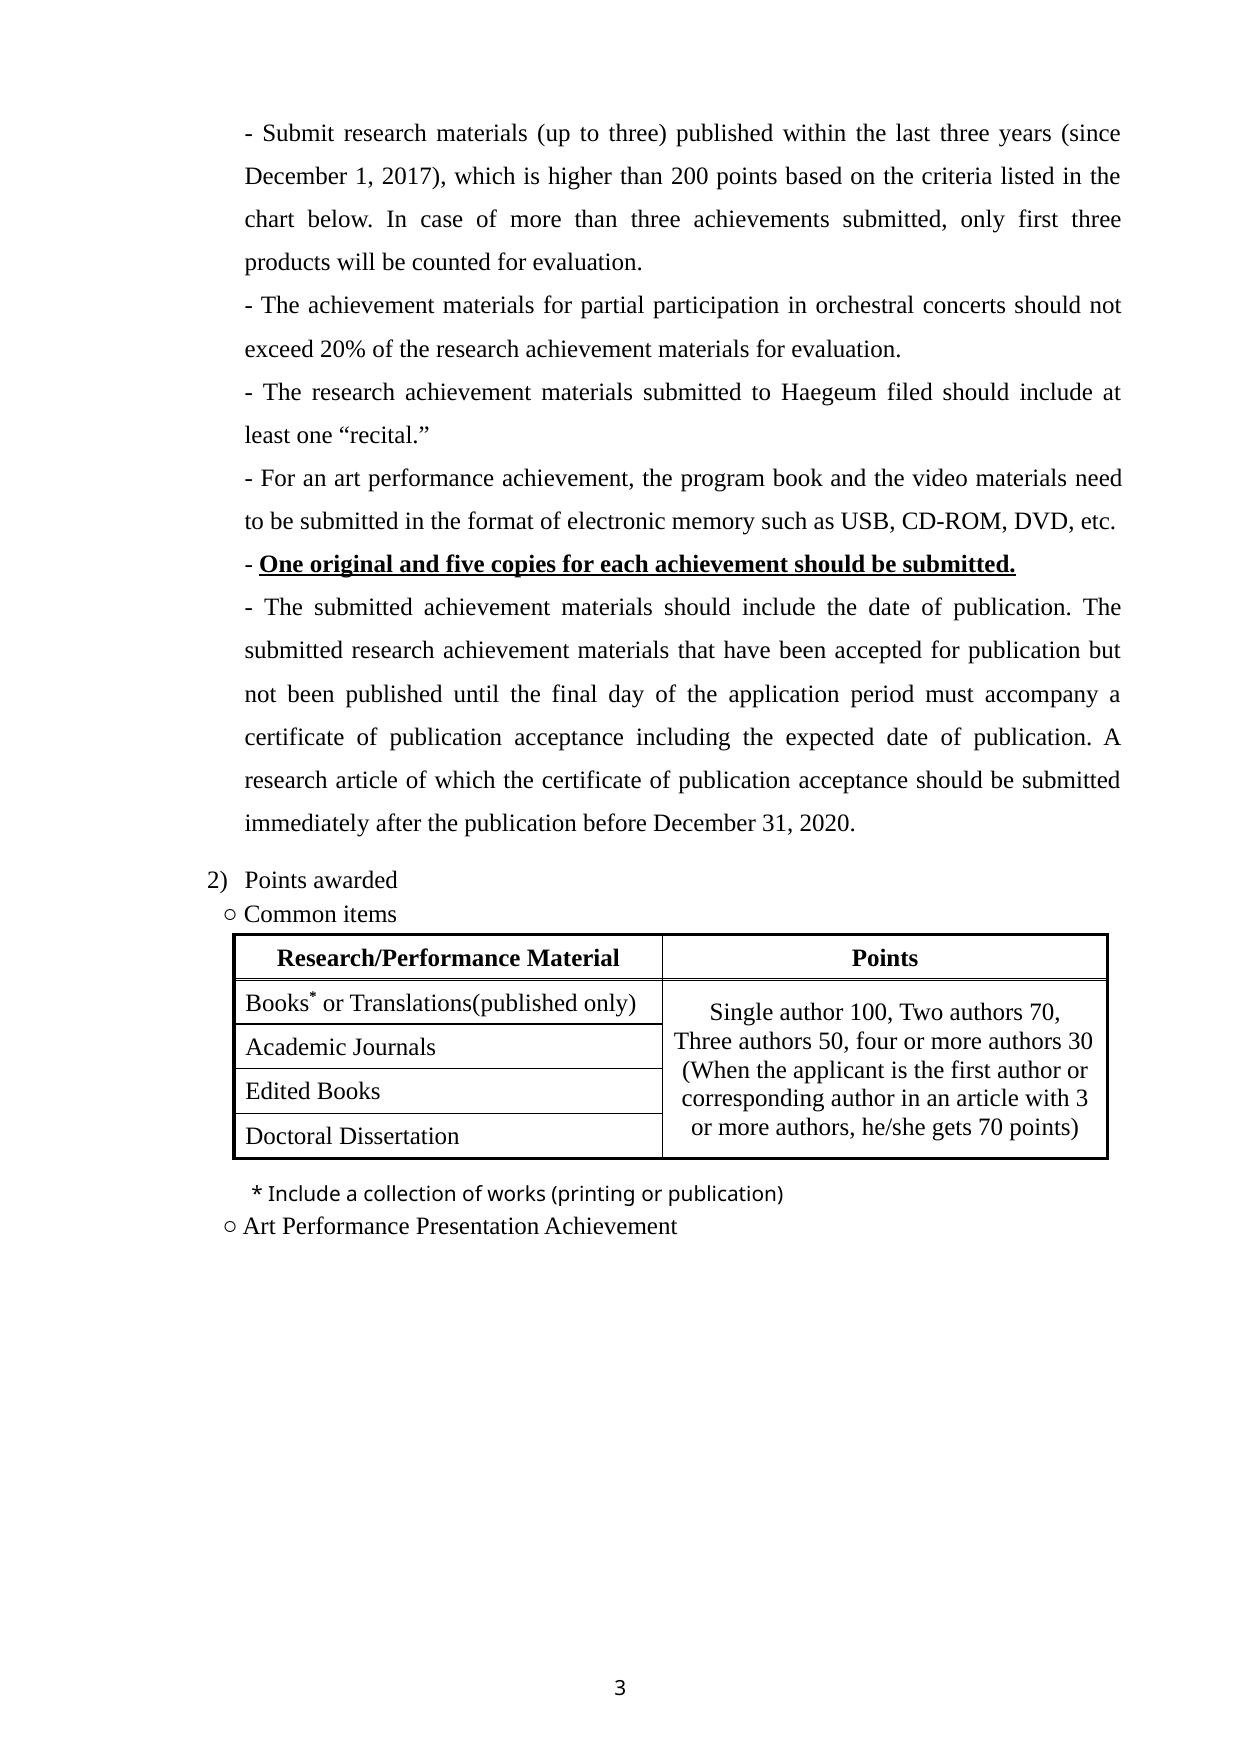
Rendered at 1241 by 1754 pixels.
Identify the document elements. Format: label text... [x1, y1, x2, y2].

table_cell Books* or Translations(published only) [236, 981, 662, 1023]
text ○ Common items [222, 899, 1122, 927]
text ○ Art Performance Presentation Achievement [222, 1211, 1122, 1240]
list Points awarded [207, 866, 1122, 894]
table_cell Edited Books [236, 1069, 662, 1112]
table_header Points [663, 936, 1106, 978]
text - Submit research materials (up to three) published within the last three years (since December 1, 2017), which is higher than 200 points based on the criteria listed in the chart below. In case of more than three achievements submitted, only first three products will be counted for evaluation. [244, 118, 1122, 276]
table_cell Academic Journals [236, 1025, 662, 1068]
text - The achievement materials for partial participation in orchestral concerts should not exceed 20% of the research achievement materials for evaluation. [244, 291, 1122, 362]
table_cell Single author 100, Two authors 70, Three authors 50, four or more authors 30 (When the applicant is the first author or corresponding author in an article with 3 or more authors, he/she gets 70 points) [663, 981, 1106, 1157]
text - One original and five copies for each achievement should be submitted. [244, 549, 1122, 578]
text - For an art performance achievement, the program book and the video materials need to be submitted in the format of electronic memory such as USB, CD-ROM, DVD, etc. [244, 463, 1122, 535]
table_cell Doctoral Dissertation [236, 1114, 662, 1157]
table_header Research/Performance Material [236, 936, 662, 978]
text * Include a collection of works (printing or publication) [251, 1059, 1122, 1207]
text - The submitted achievement materials should include the date of publication. The submitted research achievement materials that have been accepted for publication but not been published until the final day of the application period must accompany a certificate of publication acceptance including the expected date of publication. A research article of which the certificate of publication acceptance should be submitted immediately after the publication before December 31, 2020. [244, 592, 1122, 837]
text - The research achievement materials submitted to Haegeum filed should include at least one “recital.” [244, 377, 1122, 449]
